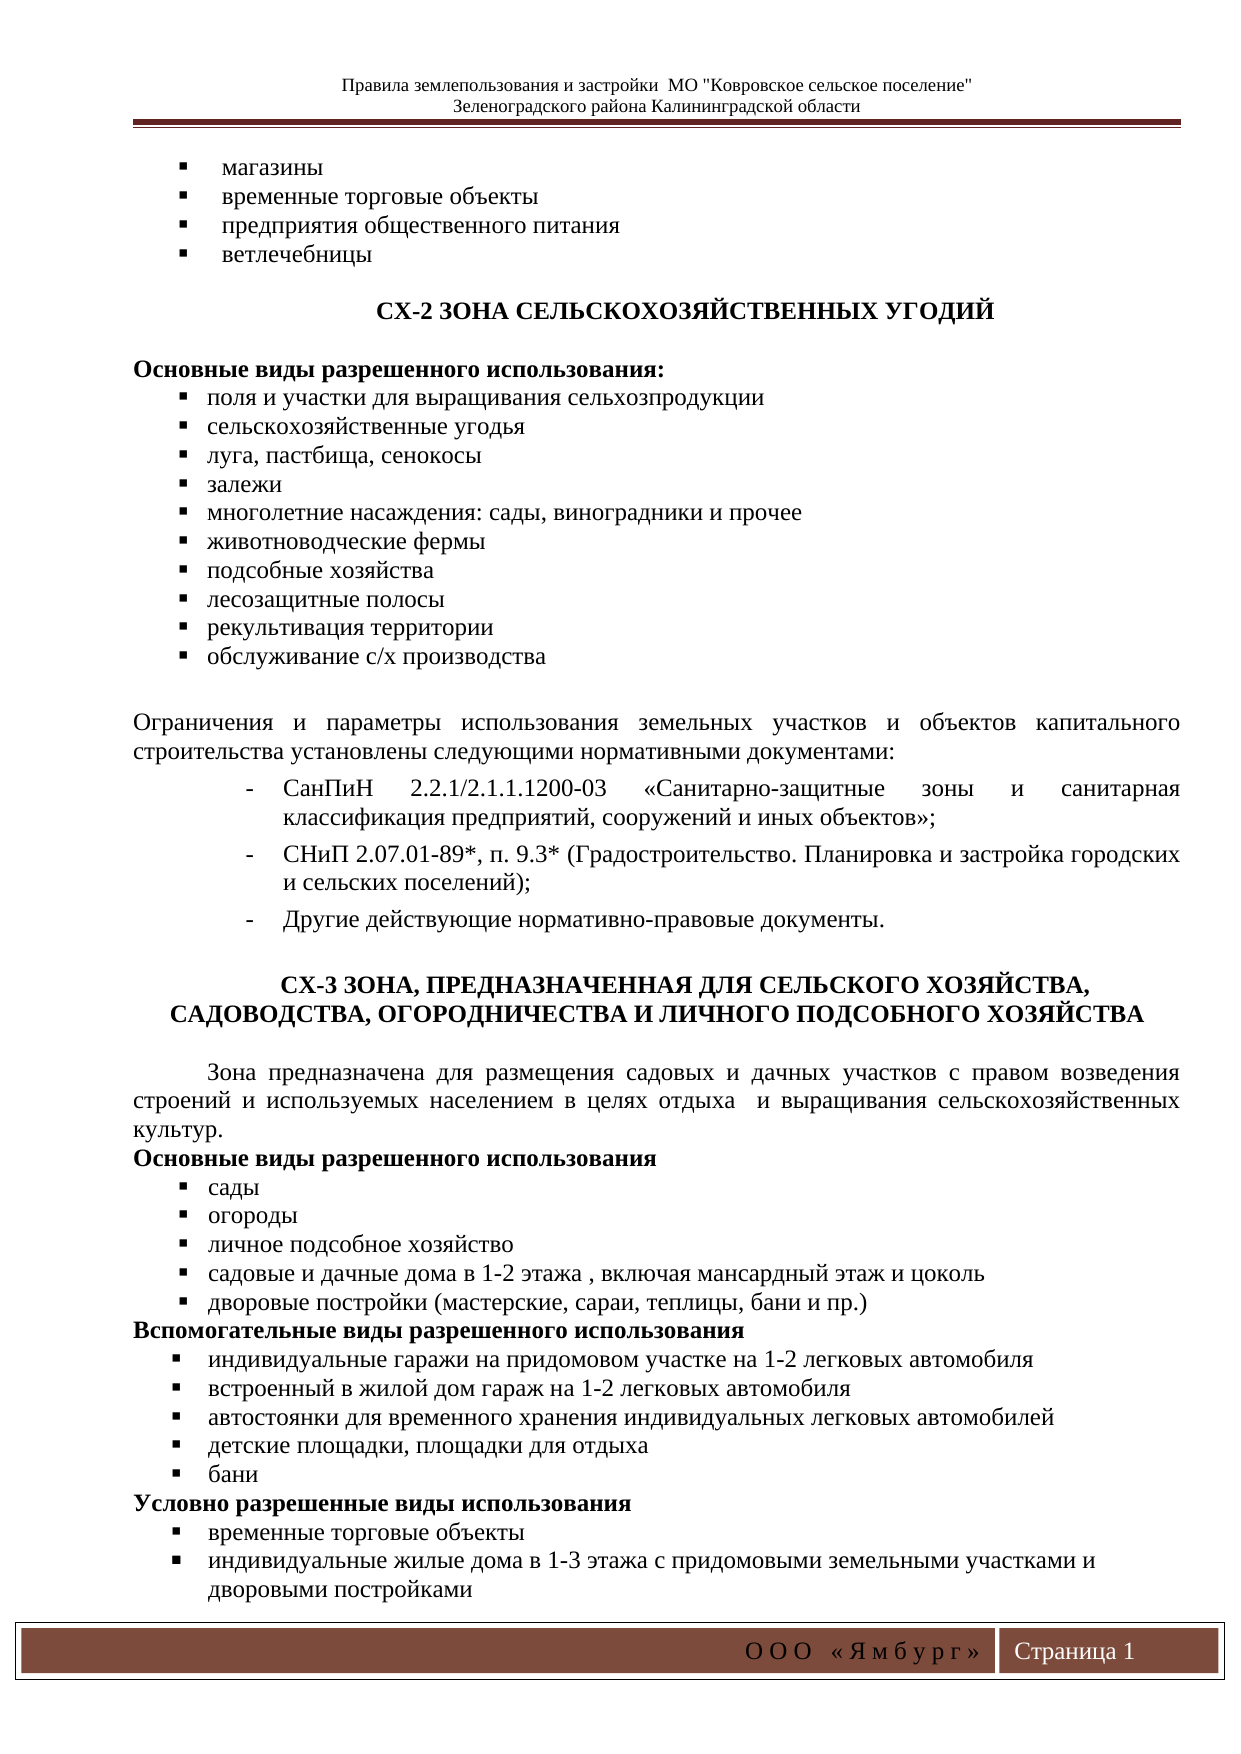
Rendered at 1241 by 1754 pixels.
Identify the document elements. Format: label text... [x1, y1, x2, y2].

list личное подсобное хозяйство [177, 1229, 1181, 1258]
text Ограничения и параметры использования земельных участков и объектов капитального строительства установлены следующими нормативными документами: [133, 707, 1181, 764]
list предприятия общественного питания [177, 210, 1181, 239]
list бани [170, 1459, 1181, 1488]
list автостоянки для временного хранения индивидуальных легковых автомобилей [170, 1402, 1181, 1430]
list индивидуальные жилые дома в 1-3 этажа с придомовыми земельными участками и дворовыми постройками [170, 1545, 1181, 1603]
list луга, пастбища, сенокосы [177, 440, 1181, 469]
list лесозащитные полосы [177, 584, 1181, 612]
text Основные виды разрешенного использования: [133, 354, 1181, 382]
list сады [177, 1172, 1181, 1200]
list рекультивация территории [177, 612, 1181, 641]
list огороды [177, 1200, 1181, 1229]
list поля и участки для выращивания сельхозпродукции [177, 382, 1181, 411]
list временные торговые объекты [177, 181, 1181, 210]
list индивидуальные гаражи на придомовом участке на 1-2 легковых автомобиля [170, 1344, 1181, 1373]
text Зона предназначена для размещения садовых и дачных участков с правом возведения строений и используемых населением в целях отдыха и выращивания сельскохозяйственных культур. [133, 1057, 1181, 1143]
list магазины [177, 152, 1181, 181]
list СНиП 2.07.01-89*, п. 9.3* (Градостроительство. Планировка и застройка городских и сельских поселений); [245, 839, 1181, 896]
text СХ-2 ЗОНА СЕЛЬСКОХОЗЯЙСТВЕННЫХ УГОДИЙ [133, 296, 1181, 325]
list встроенный в жилой дом гараж на 1-2 легковых автомобиля [170, 1373, 1181, 1402]
list подсобные хозяйства [177, 555, 1181, 584]
list садовые и дачные дома в 1-2 этажа , включая мансардный этаж и цоколь [177, 1258, 1181, 1287]
list дворовые постройки (мастерские, сараи, теплицы, бани и пр.) [177, 1287, 1181, 1315]
list животноводческие фермы [177, 526, 1181, 555]
text Вспомогательные виды разрешенного использования [133, 1315, 1181, 1344]
list Другие действующие нормативно-правовые документы. [245, 904, 1181, 933]
text СХ-3 ЗОНА, ПРЕДНАЗНАЧЕННАЯ ДЛЯ СЕЛЬСКОГО ХОЗЯЙСТВА, САДОВОДСТВА, ОГОРОДНИЧЕСТВА И ЛИЧНОГО ПОДСОБНОГО ХОЗЯЙСТВА [133, 970, 1181, 1028]
list ветлечебницы [177, 239, 1181, 267]
list детские площадки, площадки для отдыха [170, 1430, 1181, 1459]
list залежи [177, 469, 1181, 497]
text Основные виды разрешенного использования [133, 1143, 1181, 1172]
list сельскохозяйственные угодья [177, 411, 1181, 440]
list многолетние насаждения: сады, виноградники и прочее [177, 497, 1181, 526]
text Условно разрешенные виды использования [133, 1488, 1181, 1517]
list СанПиН 2.2.1/2.1.1.1200-03 «Санитарно-защитные зоны и санитарная классификация предприятий, сооружений и иных объектов»; [245, 773, 1181, 830]
list временные торговые объекты [170, 1517, 1181, 1545]
list обслуживание с/х производства [177, 641, 1181, 670]
